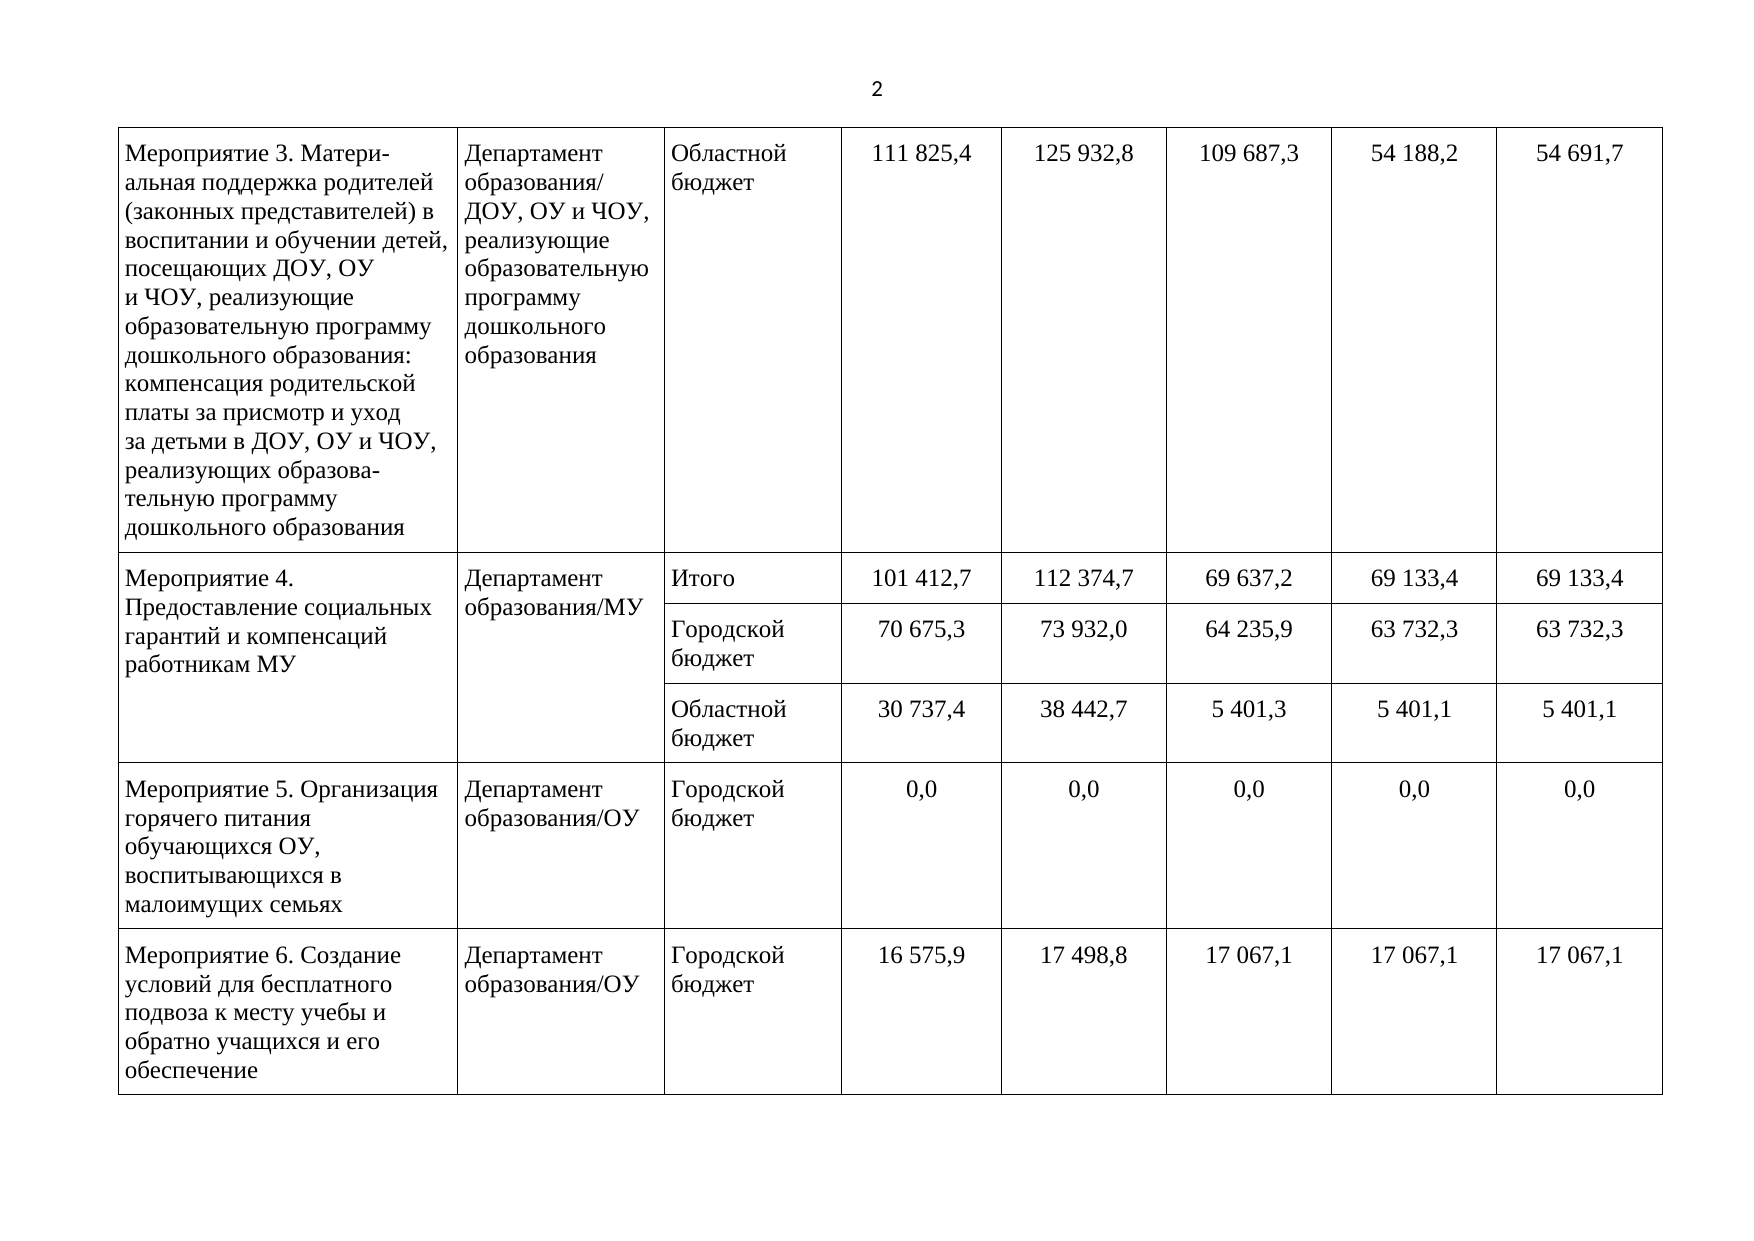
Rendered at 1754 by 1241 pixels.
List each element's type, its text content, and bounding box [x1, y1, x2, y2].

table_cell Областной бюджет [665, 684, 841, 762]
table_cell 0,0 [1332, 763, 1496, 928]
table_cell Городской бюджет [665, 763, 841, 928]
table_cell 64 235,9 [1167, 604, 1331, 682]
table_cell Итого [665, 553, 841, 603]
table_cell 30 737,4 [842, 684, 1001, 762]
table_header 125 932,8 [1002, 128, 1166, 552]
table_cell 63 732,3 [1332, 604, 1496, 682]
table_cell Департамент образования/ОУ [458, 763, 664, 928]
table_header Областной бюджет [665, 128, 841, 552]
table_cell 17 067,1 [1332, 929, 1496, 1094]
table_cell Департамент образования/ОУ [458, 929, 664, 1094]
table_header 54 188,2 [1332, 128, 1496, 552]
table_cell 17 067,1 [1497, 929, 1662, 1094]
table_cell 0,0 [1497, 763, 1662, 928]
table_cell 73 932,0 [1002, 604, 1166, 682]
table_cell 69 133,4 [1497, 553, 1662, 603]
table_cell Городской бюджет [665, 929, 841, 1094]
table_cell Департамент образования/МУ [458, 553, 664, 762]
table_cell Мероприятие 4. Предоставление социальных гарантий и компенсаций работникам МУ [119, 553, 457, 762]
table_header Департамент образования/ ДОУ, ОУ и ЧОУ, реализующие образовательную программу дошкольного образования [458, 128, 664, 552]
table_header 109 687,3 [1167, 128, 1331, 552]
table_header Мероприятие 3. Матери-альная поддержка родителей (законных представителей) в воспитании и обучении детей, посещающих ДОУ, ОУ и ЧОУ, реализующие образовательную программу дошкольного образования: компенсация родительской платы за присмотр и уход за детьми в ДОУ, ОУ и ЧОУ, реализующих образова-тельную программу дошкольного образования [119, 128, 457, 552]
table_cell 5 401,3 [1167, 684, 1331, 762]
table_cell 17 067,1 [1167, 929, 1331, 1094]
table_cell 5 401,1 [1497, 684, 1662, 762]
table_header 111 825,4 [842, 128, 1001, 552]
table_cell 17 498,8 [1002, 929, 1166, 1094]
table_cell Мероприятие 6. Создание условий для бесплатного подвоза к месту учебы и обратно учащихся и его обеспечение [119, 929, 457, 1094]
table_header 54 691,7 [1497, 128, 1662, 552]
table_cell 38 442,7 [1002, 684, 1166, 762]
table_cell 0,0 [1002, 763, 1166, 928]
table_cell 70 675,3 [842, 604, 1001, 682]
table_cell 69 133,4 [1332, 553, 1496, 603]
table_cell 0,0 [842, 763, 1001, 928]
table_cell 112 374,7 [1002, 553, 1166, 603]
text 2 [118, 74, 1636, 102]
table_cell 63 732,3 [1497, 604, 1662, 682]
table_cell 16 575,9 [842, 929, 1001, 1094]
table_cell 101 412,7 [842, 553, 1001, 603]
table_cell Городской бюджет [665, 604, 841, 682]
table_cell 69 637,2 [1167, 553, 1331, 603]
table_cell Мероприятие 5. Организация горячего питания обучающихся ОУ, воспитывающихся в малоимущих семьях [119, 763, 457, 928]
table_cell 5 401,1 [1332, 684, 1496, 762]
table_cell 0,0 [1167, 763, 1331, 928]
